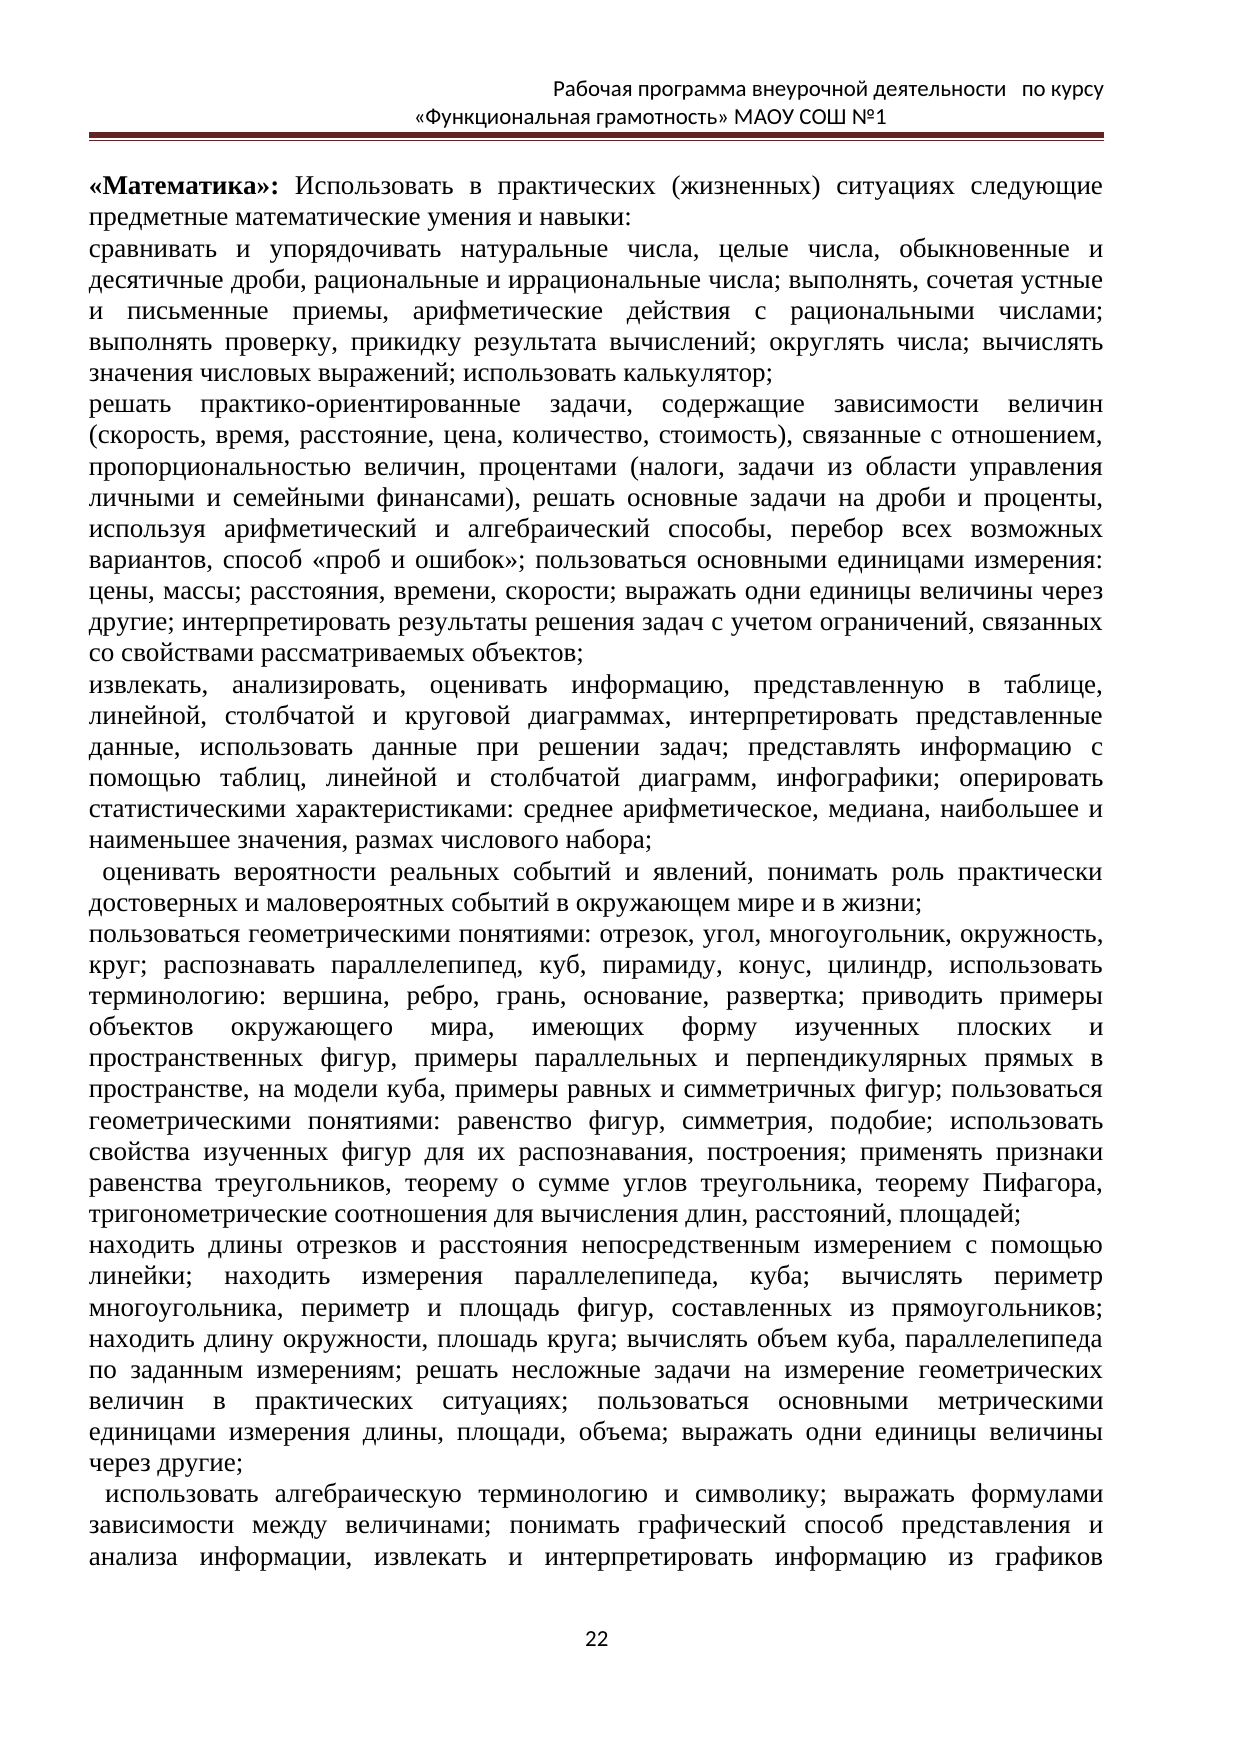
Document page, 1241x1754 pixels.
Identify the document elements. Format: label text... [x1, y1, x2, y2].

list решать практико-ориентированные задачи, содержащие зависимости величин (скорость, время, расстояние, цена, количество, стоимость), связанные с отношением, пропорциональностью величин, процентами (налоги, задачи из области управления личными и семейными финансами), решать основные задачи на дроби и проценты, используя арифметический и алгебраический способы, перебор всех возможных вариантов, способ «проб и ошибок»; пользоваться основными единицами измерения: цены, массы; расстояния, времени, скорости; выражать одни единицы величины через другие; интерпретировать результаты решения задач с учетом ограничений, связанных со свойствами рассматриваемых объектов; [89, 387, 1104, 668]
list находить длины отрезков и расстояния непосредственным измерением с помощью линейки; находить измерения параллелепипеда, куба; вычислять периметр многоугольника, периметр и площадь фигур, составленных из прямоугольников; находить длину окружности, плошадь круга; вычислять объем куба, параллелепипеда по заданным измерениям; решать несложные задачи на измерение геометрических величин в практических ситуациях; пользоваться основными метрическими единицами измерения длины, площади, объема; выражать одни единицы величины через другие; [89, 1228, 1104, 1477]
list пользоваться геометрическими понятиями: отрезок, угол, многоугольник, окружность, круг; распознавать параллелепипед, куб, пирамиду, конус, цилиндр, использовать терминологию: вершина, ребро, грань, основание, развертка; приводить примеры объектов окружающего мира, имеющих форму изученных плоских и пространственных фигур, примеры параллельных и перпендикулярных прямых в пространстве, на модели куба, примеры равных и симметричных фигур; пользоваться геометрическими понятиями: равенство фигур, симметрия, подобие; использовать свойства изученных фигур для их распознавания, построения; применять признаки равенства треугольников, теорему о сумме углов треугольника, теорему Пифагора, тригонометрические соотношения для вычисления длин, расстояний, площадей; [89, 917, 1104, 1228]
list извлекать, анализировать, оценивать информацию, представленную в таблице, линейной, столбчатой и круговой диаграммах, интерпретировать представленные данные, использовать данные при решении задач; представлять информацию с помощью таблиц, линейной и столбчатой диаграмм, инфографики; оперировать статистическими характеристиками: среднее арифметическое, медиана, наибольшее и наименьшее значения, размах числового набора; [89, 668, 1104, 854]
list оценивать вероятности реальных событий и явлений, понимать роль практически достоверных и маловероятных событий в окружающем мире и в жизни; [89, 854, 1104, 917]
list сравнивать и упорядочивать натуральные числа, целые числа, обыкновенные и десятичные дроби, рациональные и иррациональные числа; выполнять, сочетая устные и письменные приемы, арифметические действия с рациональными числами; выполнять проверку, прикидку результата вычислений; округлять числа; вычислять значения числовых выражений; использовать калькулятор; [89, 232, 1104, 387]
